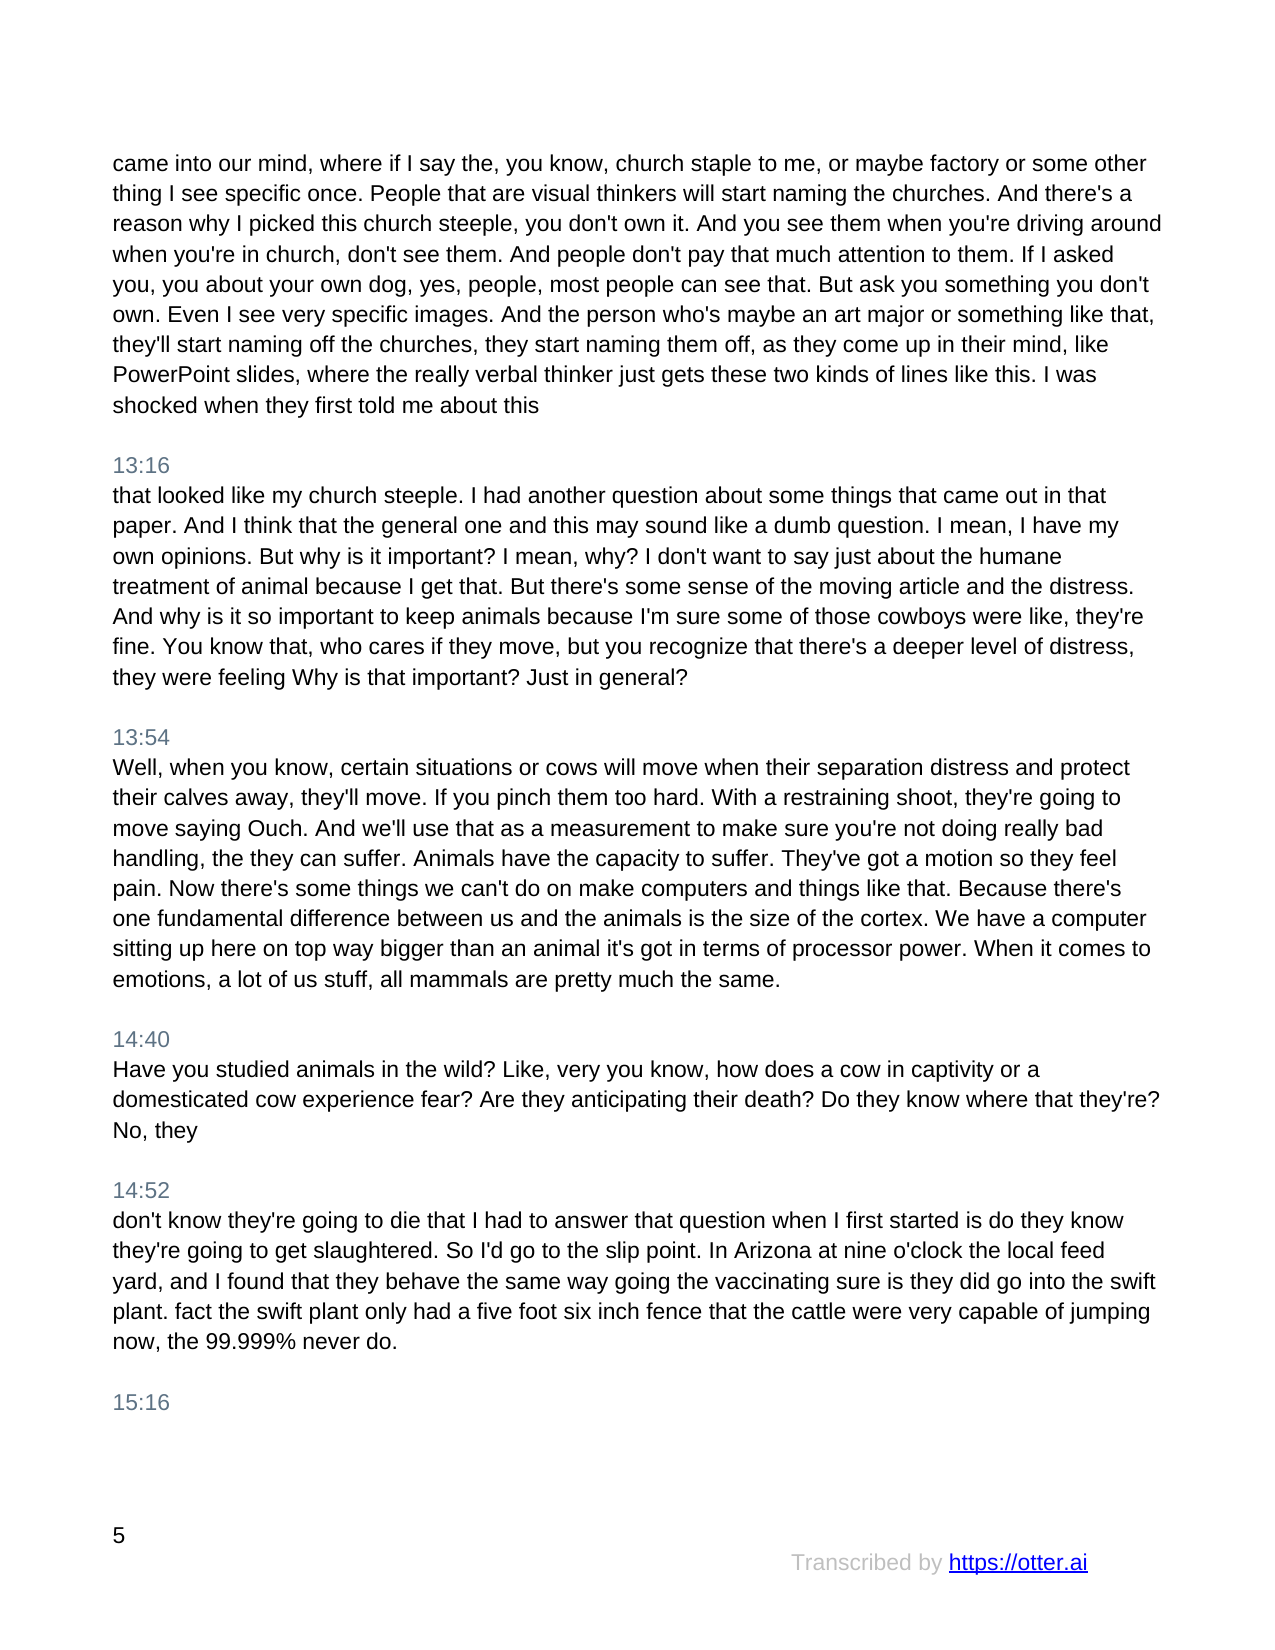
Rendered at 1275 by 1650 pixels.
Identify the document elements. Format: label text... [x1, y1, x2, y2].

text that looked like my church steeple. I had another question about some things that came out in that paper. And I think that the general one and this may sound like a dumb question. I mean, I have my own opinions. But why is it important? I mean, why? I don't want to say just about the humane treatment of animal because I get that. But there's some sense of the moving article and the distress. And why is it so important to keep animals because I'm sure some of those cowboys were like, they're fine. You know that, who cares if they move, but you recognize that there's a deeper level of distress, they were feeling Why is that important? Just in general? [112, 482, 1162, 690]
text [112, 150, 1162, 418]
text Well, when you know, certain situations or cows will move when their separation distress and protect their calves away, they'll move. If you pinch them too hard. With a restraining shoot, they're going to move saying Ouch. And we'll use that as a measurement to make sure you're not doing really bad handling, the they can suffer. Animals have the capacity to suffer. They've got a motion so they feel pain. Now there's some things we can't do on make computers and things like that. Because there's one fundamental difference between us and the animals is the size of the cortex. We have a computer sitting up here on top way bigger than an animal it's got in terms of processor power. When it comes to emotions, a lot of us stuff, all mammals are pretty much the same. [112, 754, 1162, 992]
text 13:54 [112, 724, 1162, 750]
text Have you studied animals in the wild? Like, very you know, how does a cow in captivity or a domesticated cow experience fear? Are they anticipating their death? Do they know where that they're? No, they [112, 1056, 1162, 1143]
text 14:52 [112, 1177, 1162, 1203]
text 14:40 [112, 1026, 1162, 1052]
text 13:16 [112, 452, 1162, 478]
text 15:16 [112, 1388, 1162, 1415]
text don't know they're going to die that I had to answer that question when I first started is do they know they're going to get slaughtered. So I'd go to the slip point. In Arizona at nine o'clock the local feed yard, and I found that they behave the same way going the vaccinating sure is they did go into the swift plant. fact the swift plant only had a five foot six inch fence that the cattle were very capable of jumping now, the 99.999% never do. [112, 1207, 1162, 1354]
